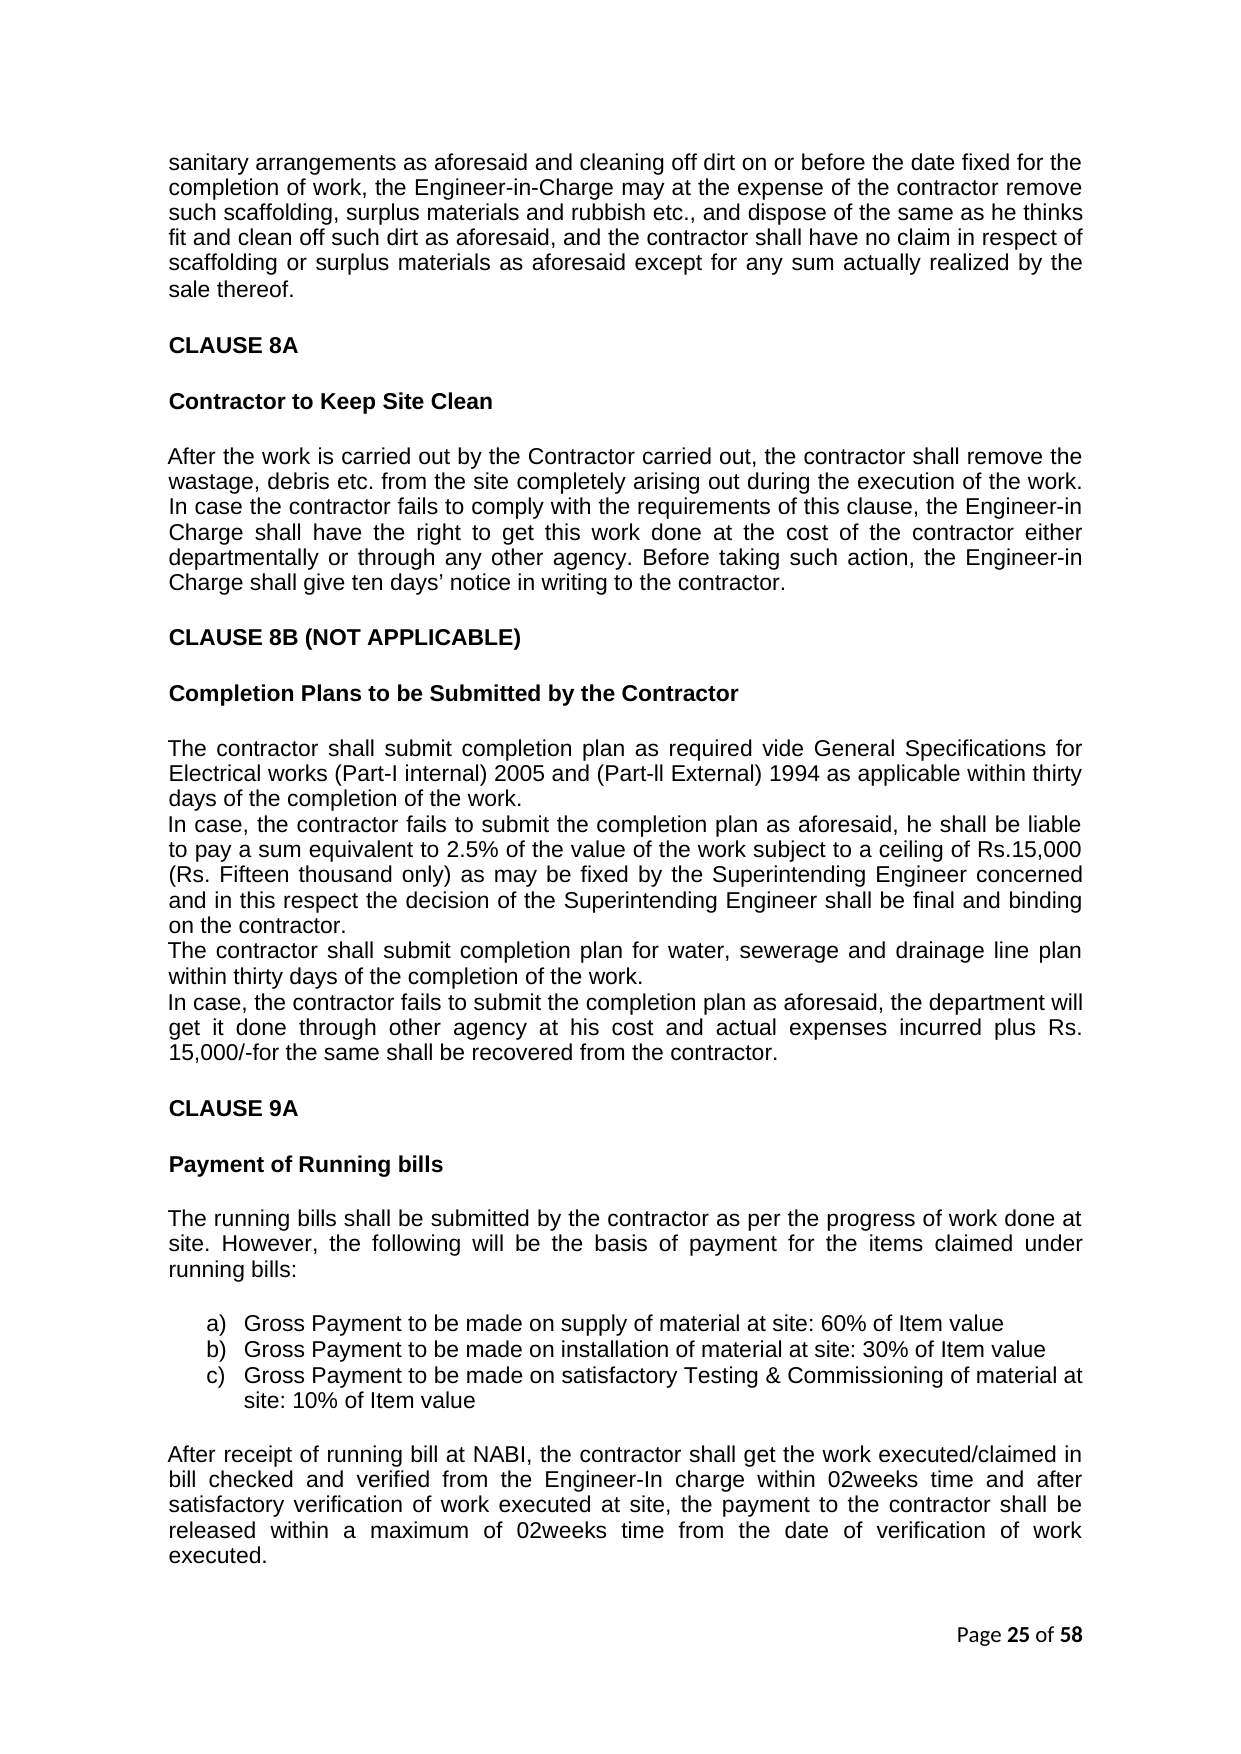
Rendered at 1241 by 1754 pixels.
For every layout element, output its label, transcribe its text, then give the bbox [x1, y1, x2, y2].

text After the work is carried out by the Contractor carried out, the contractor shall remove the wastage, debris etc. from the site completely arising out during the execution of the work. In case the contractor fails to comply with the requirements of this clause, the Engineer-in Charge shall have the right to get this work done at the cost of the contractor either departmentally or through any other agency. Before taking such action, the Engineer-in Charge shall give ten days’ notice in writing to the contractor. [167, 444, 1083, 595]
subtitle CLAUSE 8A [168, 332, 1086, 358]
list Gross Payment to be made on installation of material at site: 30% of Item value [206, 1337, 1083, 1362]
text In case, the contractor fails to submit the completion plan as aforesaid, he shall be liable to pay a sum equivalent to 2.5% of the value of the work subject to a ceiling of Rs.15,000 (Rs. Fifteen thousand only) as may be fixed by the Superintending Engineer concerned and in this respect the decision of the Superintending Engineer shall be final and binding on the contractor. [167, 813, 1083, 938]
subtitle Completion Plans to be Submitted by the Contractor [168, 680, 1086, 707]
text In case, the contractor fails to submit the completion plan as aforesaid, the department will get it done through other agency at his cost and actual expenses incurred plus Rs. 15,000/-for the same shall be recovered from the contractor. [167, 990, 1083, 1065]
text The contractor shall submit completion plan for water, sewerage and drainage line plan within thirty days of the completion of the work. [167, 939, 1083, 989]
text The running bills shall be submitted by the contractor as per the progress of work done at site. However, the following will be the basis of payment for the items claimed under running bills: [167, 1207, 1083, 1282]
subtitle Payment of Running bills [168, 1151, 1086, 1177]
subtitle CLAUSE 8B (NOT APPLICABLE) [168, 624, 1086, 651]
list Gross Payment to be made on supply of material at site: 60% of Item value [206, 1311, 1083, 1336]
subtitle Contractor to Keep Site Clean [168, 388, 1086, 415]
list Gross Payment to be made on satisfactory Testing & Commissioning of material at site: 10% of Item value [206, 1363, 1083, 1413]
text After receipt of running bill at NABI, the contractor shall get the work executed/claimed in bill checked and verified from the Engineer-In charge within 02weeks time and after satisfactory verification of work executed at site, the payment to the contractor shall be released within a maximum of 02weeks time from the date of verification of work executed. [167, 1443, 1083, 1568]
text The contractor shall submit completion plan as required vide General Specifications for Electrical works (Part-I internal) 2005 and (Part-ll External) 1994 as applicable within thirty days of the completion of the work. [167, 736, 1083, 812]
subtitle CLAUSE 9A [168, 1094, 1086, 1121]
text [167, 150, 1083, 303]
